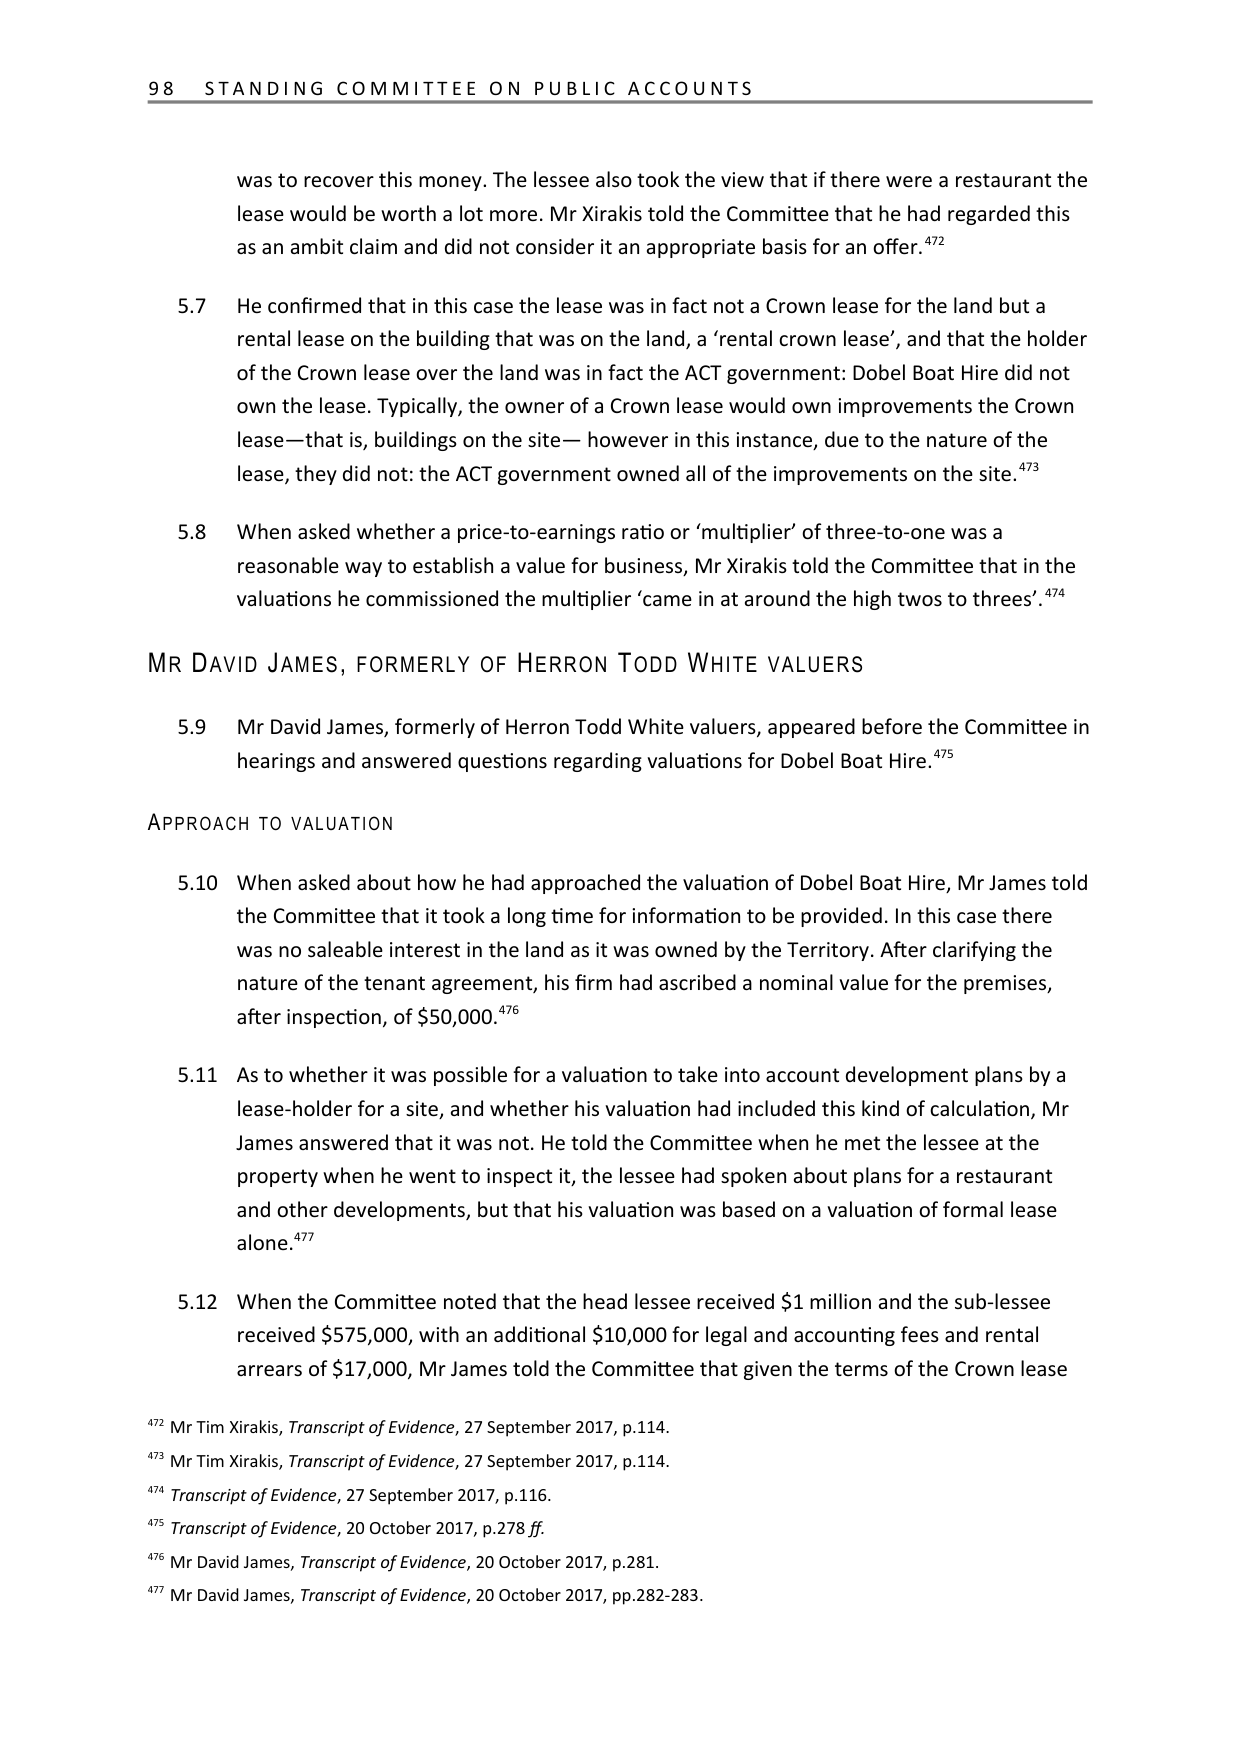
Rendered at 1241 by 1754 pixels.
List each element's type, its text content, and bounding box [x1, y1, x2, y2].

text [177, 1287, 1092, 1382]
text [177, 165, 1092, 261]
text As to whether it was possible for a valuation to take into account development plans by a lease-holder for a site, and whether his valuation had included this kind of calculation, Mr James answered that it was not. He told the Committee when he met the lessee at the property when he went to inspect it, the lessee had spoken about plans for a restaurant and other developments, but that his valuation was based on a valuation of formal lease alone. [177, 1061, 1092, 1256]
text He confirmed that in this case the lease was in fact not a Crown lease for the land but a rental lease on the building that was on the land, a ‘rental crown lease’, and that the holder of the Crown lease over the land was in fact the ACT government: Dobel Boat Hire did not own the lease. Typically, the owner of a Crown lease would own improvements the Crown lease—that is, buildings on the site— however in this instance, due to the nature of the lease, they did not: the ACT government owned all of the improvements on the site. [177, 291, 1092, 487]
subtitle Mr David James, formerly of Herron Todd White valuers [148, 647, 1092, 678]
text When asked about how he had approached the valuation of Dobel Boat Hire, Mr James told the Committee that it took a long time for information to be provided. In this case there was no saleable interest in the land as it was owned by the Territory. After clarifying the nature of the tenant agreement, his firm had ascribed a nominal value for the premises, after inspection, of $50,000. [177, 868, 1092, 1030]
text When asked whether a price-to-earnings ratio or ‘multiplier’ of three-to-one was a reasonable way to establish a value for business, Mr Xirakis told the Committee that in the valuations he commissioned the multiplier ‘came in at around the high twos to threes’. [177, 517, 1092, 612]
text Mr David James, formerly of Herron Todd White valuers, appeared before the Committee in hearings and answered questions regarding valuations for Dobel Boat Hire. [177, 712, 1092, 774]
subtitle Approach to valuation [148, 809, 1092, 835]
